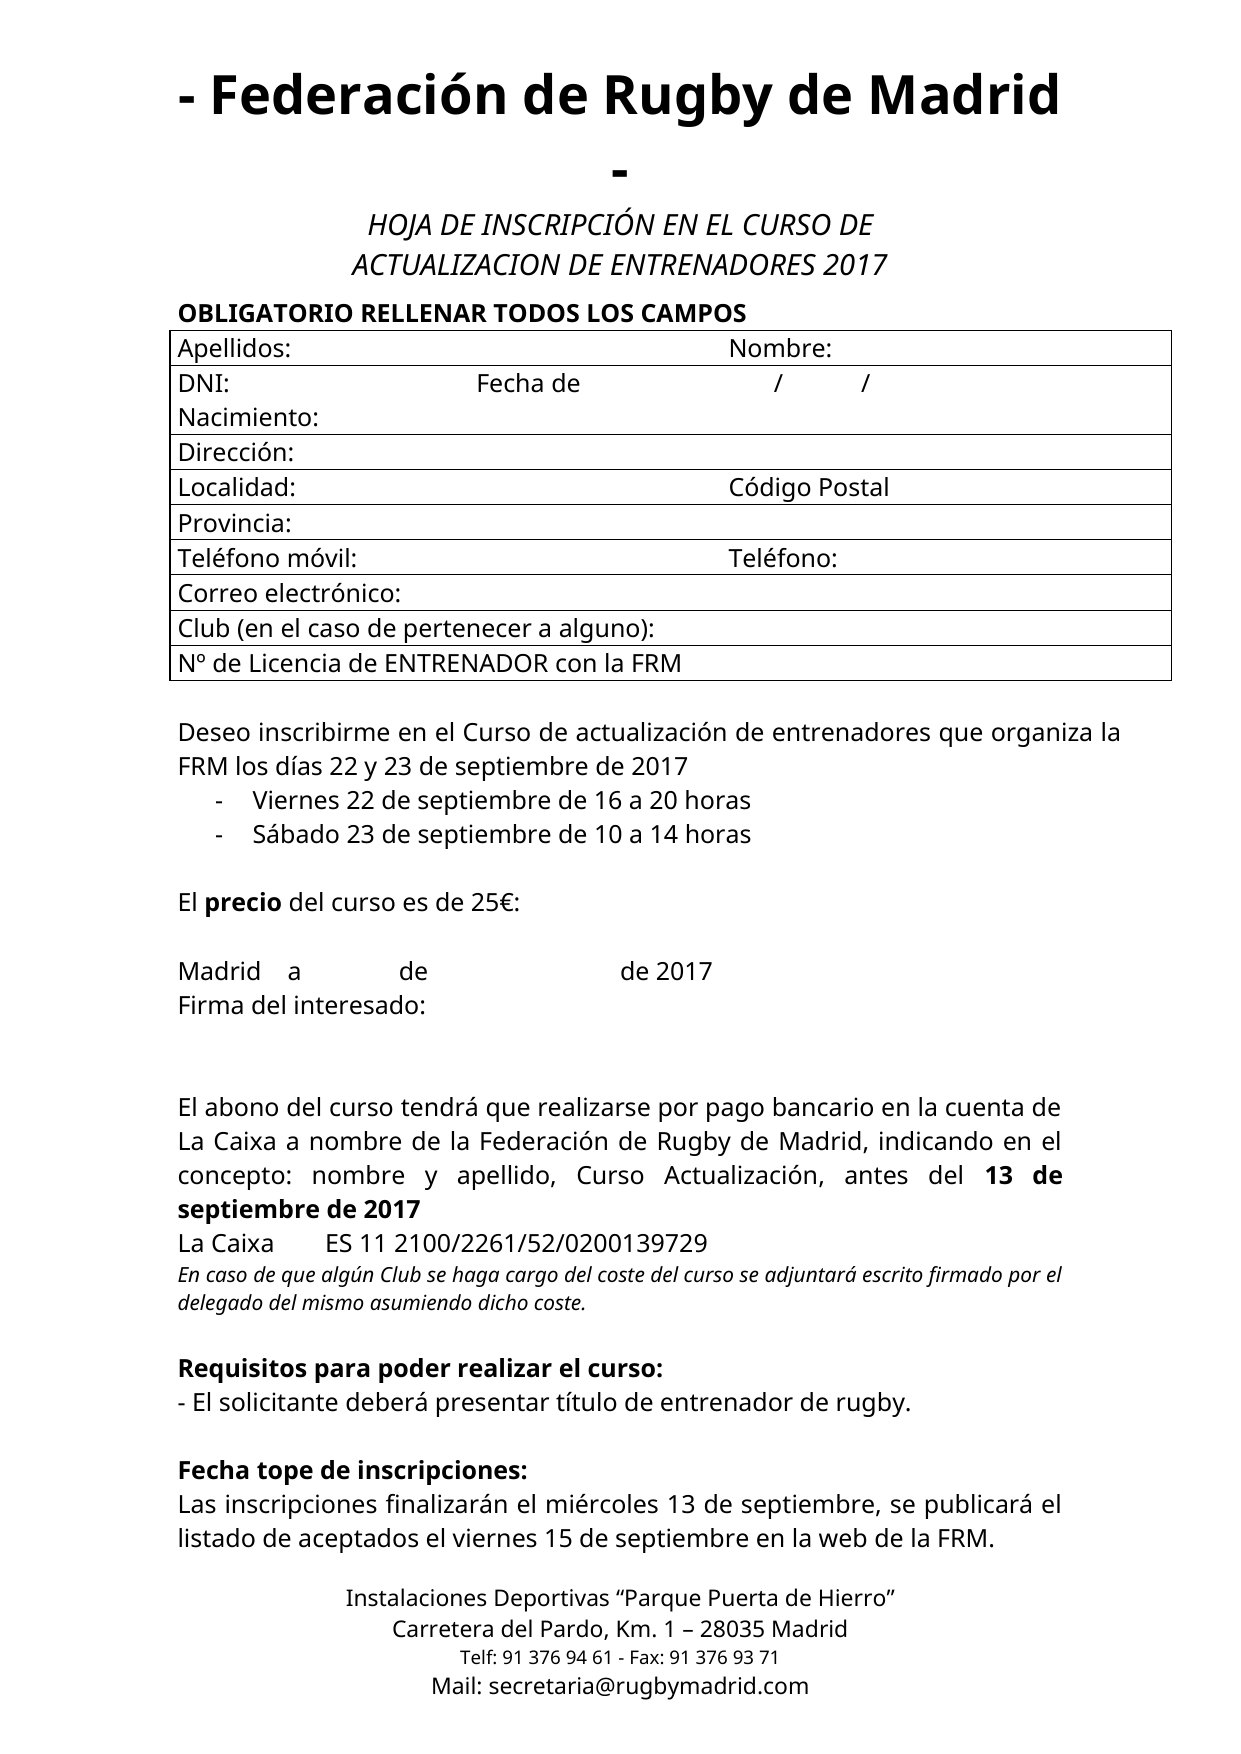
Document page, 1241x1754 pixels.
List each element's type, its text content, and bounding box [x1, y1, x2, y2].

table_header Nombre: [721, 331, 1171, 365]
table_cell / / [721, 366, 1171, 434]
text La Caixa ES 11 2100/2261/52/0200139729 [177, 1226, 1063, 1260]
table_cell [721, 575, 1171, 609]
text - El solicitante deberá presentar título de entrenador de rugby. [177, 1385, 1063, 1419]
table_cell Provincia: [171, 505, 721, 539]
table_cell [721, 611, 1171, 644]
text OBLIGATORIO RELLENAR TODOS LOS CAMPOS [177, 296, 1063, 330]
table_cell Correo electrónico: [171, 575, 721, 609]
table_cell [721, 505, 1171, 539]
table_header Apellidos: [171, 331, 721, 365]
text Deseo inscribirme en el Curso de actualización de entrenadores que organiza la FRM los días 22 y 23 de septiembre de 2017 [177, 715, 1122, 783]
list Viernes 22 de septiembre de 16 a 20 horas [215, 783, 1063, 817]
text En caso de que algún Club se haga cargo del coste del curso se adjuntará escrito firmado por el delegado del mismo asumiendo dicho coste. [177, 1260, 1063, 1317]
text Requisitos para poder realizar el curso: [177, 1351, 1063, 1385]
text El abono del curso tendrá que realizarse por pago bancario en la cuenta de La Caixa a nombre de la Federación de Rugby de Madrid, indicando en el concepto: nombre y apellido, Curso Actualización, antes del 13 de septiembre de 2017 [177, 1089, 1063, 1226]
text El precio del curso es de 25€: [177, 885, 1063, 919]
text Madrid a de de 2017 [177, 953, 1122, 987]
table_cell Código Postal [721, 470, 1171, 504]
subtitle ACTUALIZACION DE ENTRENADORES 2017 [177, 244, 1063, 284]
table_cell Localidad: [171, 470, 721, 504]
table_cell Nº de Licencia de ENTRENADOR con la FRM [171, 646, 721, 680]
table_cell Teléfono móvil: [171, 540, 721, 574]
table_cell DNI: Fecha de Nacimiento: [171, 366, 721, 434]
table_cell [721, 435, 1171, 469]
text Firma del interesado: [177, 987, 1122, 1021]
text Fecha tope de inscripciones: [177, 1453, 1063, 1487]
table_cell Dirección: [171, 435, 721, 469]
list Sábado 23 de septiembre de 10 a 14 horas [215, 817, 1063, 851]
table_cell Teléfono: [721, 540, 1171, 574]
text Las inscripciones finalizarán el miércoles 13 de septiembre, se publicará el listado de aceptados el viernes 15 de septiembre en la web de la FRM. [177, 1487, 1063, 1555]
subtitle HOJA DE INSCRIPCIÓN EN EL CURSO DE [177, 204, 1063, 244]
table_cell [721, 646, 1171, 680]
table_cell Club (en el caso de pertenecer a alguno): [171, 611, 721, 644]
